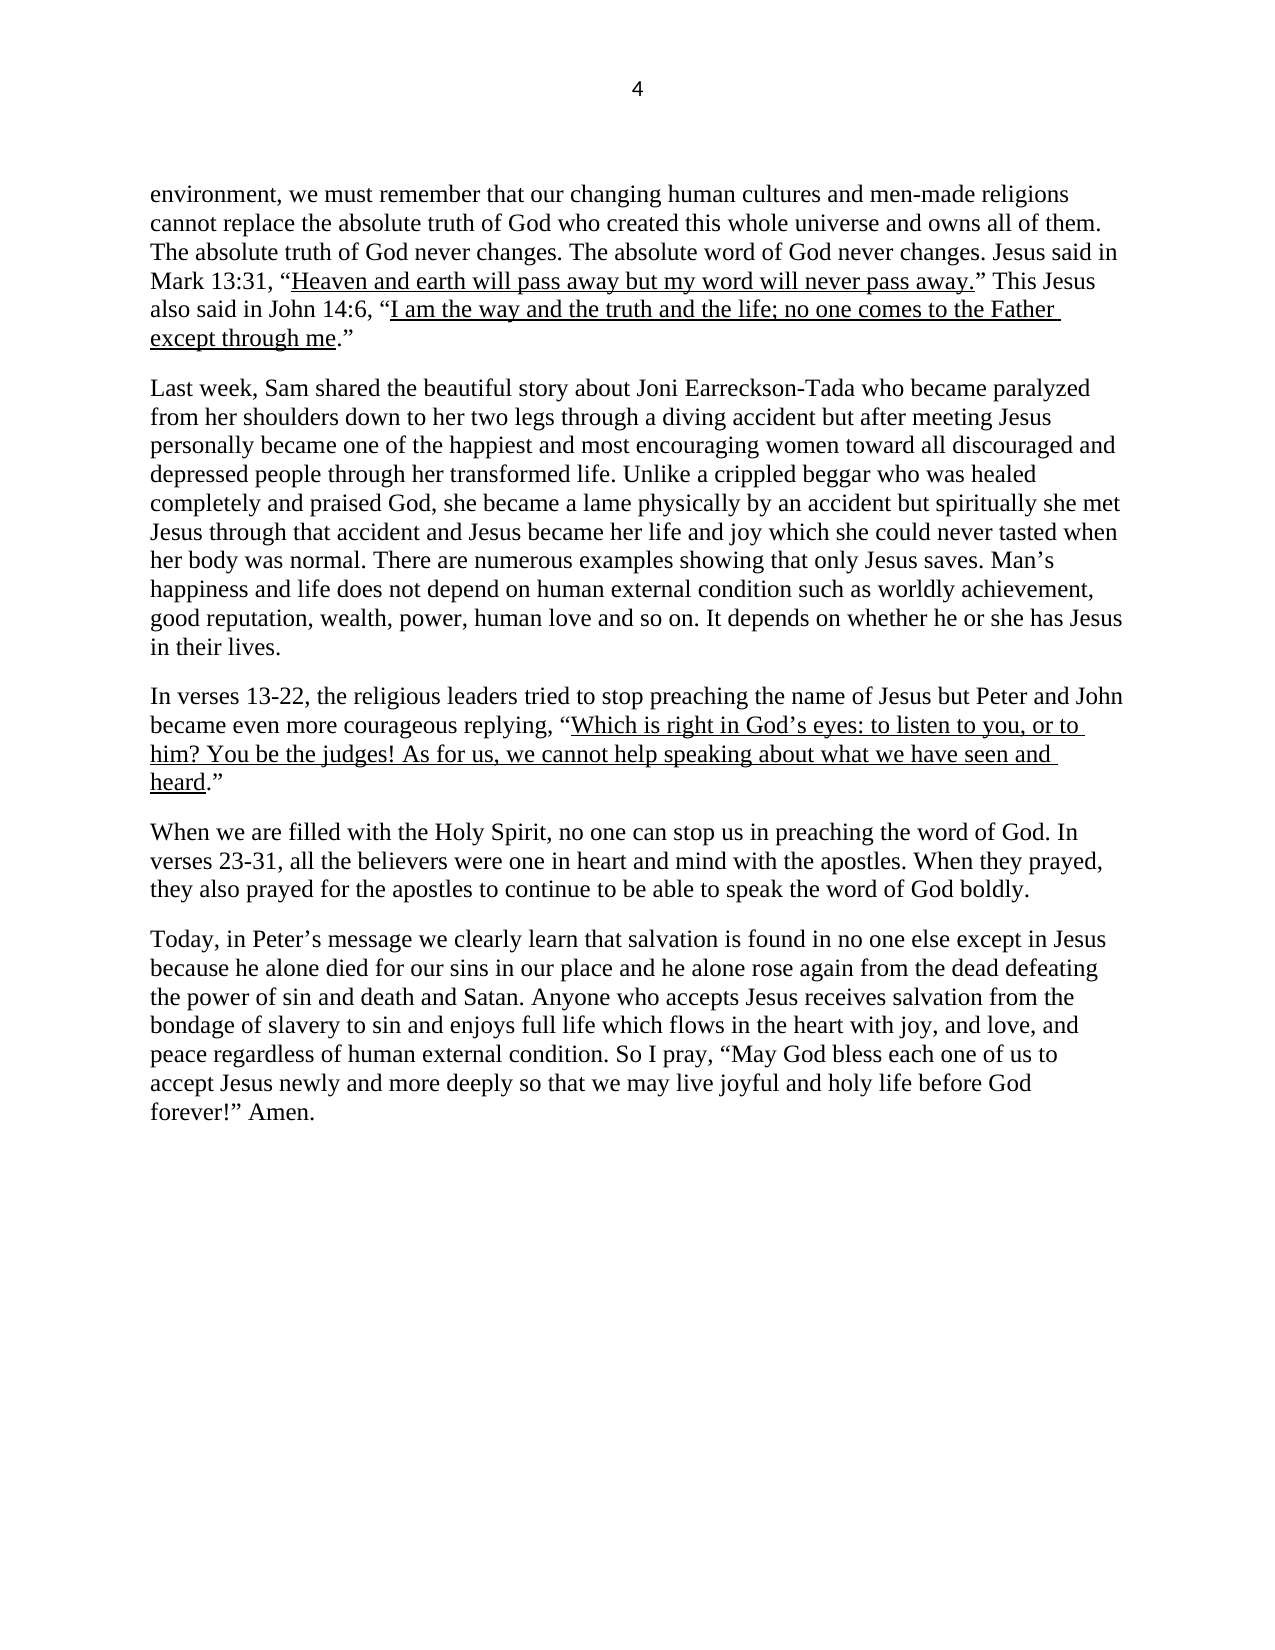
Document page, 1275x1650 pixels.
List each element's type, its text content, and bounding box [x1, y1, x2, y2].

text In verses 13-22, the religious leaders tried to stop preaching the name of Jesus but Peter and John became even more courageous replying, “Which is right in God’s eyes: to listen to you, or to him? You be the judges! As for us, we cannot help speaking about what we have seen and heard.” [150, 681, 1125, 796]
text Last week, Sam shared the beautiful story about Joni Earreckson-Tada who became paralyzed from her shoulders down to her two legs through a diving accident but after meeting Jesus personally became one of the happiest and most encouraging women toward all discouraged and depressed people through her transformed life. Unlike a crippled beggar who was healed completely and praised God, she became a lame physically by an accident but spiritually she met Jesus through that accident and Jesus became her life and joy which she could never tasted when her body was normal. There are numerous examples showing that only Jesus saves. Man’s happiness and life does not depend on human external condition such as worldly achievement, good reputation, wealth, power, human love and so on. It depends on whether he or she has Jesus in their lives. [150, 373, 1125, 660]
text Today, in Peter’s message we clearly learn that salvation is found in no one else except in Jesus because he alone died for our sins in our place and he alone rose again from the dead defeating the power of sin and death and Satan. Anyone who accepts Jesus receives salvation from the bondage of slavery to sin and enjoys full life which flows in the heart with joy, and love, and peace regardless of human external condition. So I pray, “May God bless each one of us to accept Jesus newly and more deeply so that we may live joyful and holy life before God forever!” Amen. [150, 924, 1125, 1125]
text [150, 179, 1125, 352]
text When we are filled with the Holy Spirit, no one can stop us in preaching the word of God. In verses 23-31, all the believers were one in heart and mind with the apostles. When they prayed, they also prayed for the apostles to continue to be able to speak the word of God boldly. [150, 817, 1125, 903]
